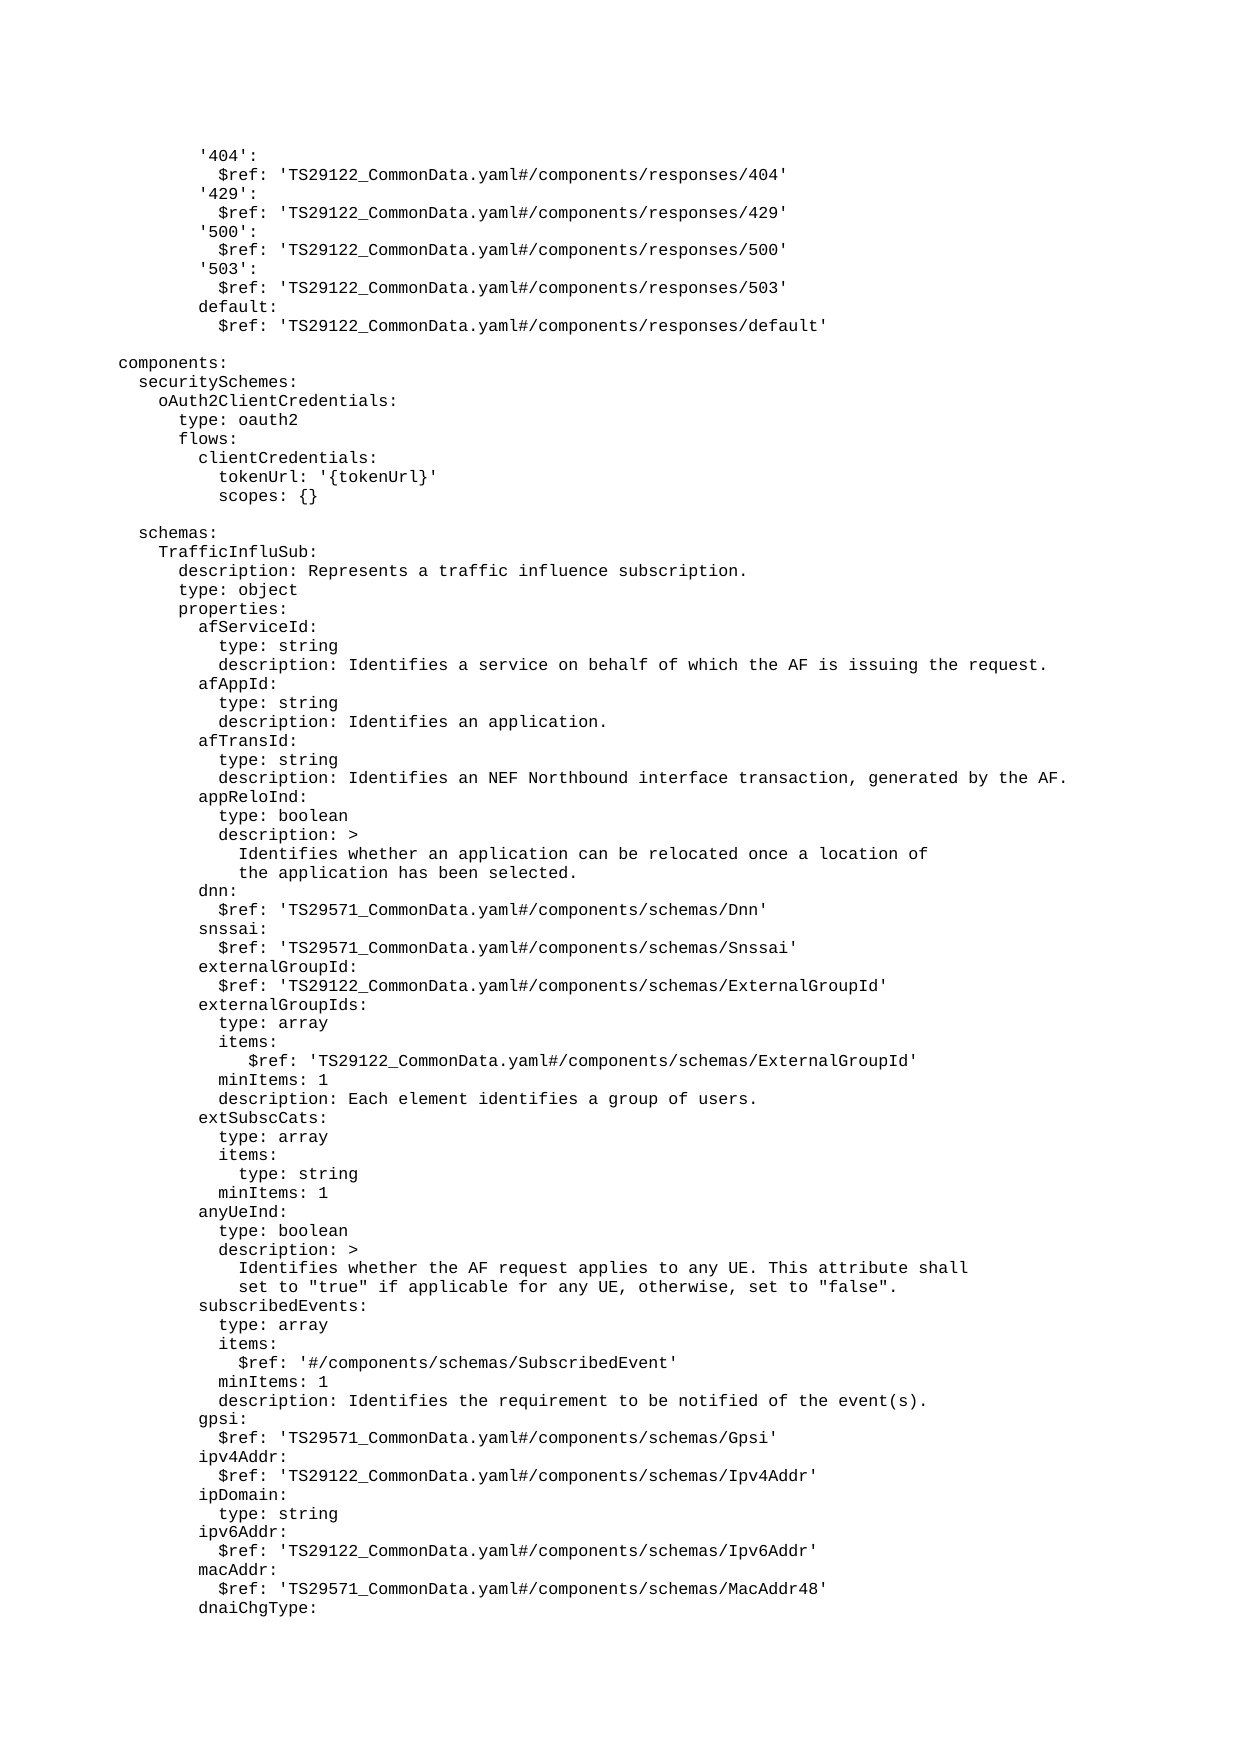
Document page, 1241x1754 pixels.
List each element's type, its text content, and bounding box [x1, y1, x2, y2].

text gpsi: [118, 1411, 1122, 1430]
text Identifies whether an application can be relocated once a location of [118, 845, 1122, 864]
text description: > [118, 826, 1122, 845]
text dnaiChgType: [118, 1599, 1122, 1618]
text type: boolean [118, 808, 1122, 826]
text $ref: 'TS29122_CommonData.yaml#/components/schemas/Ipv4Addr' [118, 1467, 1122, 1486]
text anyUeInd: [118, 1203, 1122, 1222]
text type: string [118, 1166, 1122, 1185]
text macAddr: [118, 1562, 1122, 1581]
text $ref: 'TS29122_CommonData.yaml#/components/schemas/Ipv6Addr' [118, 1543, 1122, 1562]
text externalGroupIds: [118, 996, 1122, 1015]
text $ref: 'TS29571_CommonData.yaml#/components/schemas/Snssai' [118, 939, 1122, 958]
text description: Represents a traffic influence subscription. [118, 562, 1122, 581]
text afTransId: [118, 732, 1122, 751]
text type: string [118, 638, 1122, 657]
text $ref: 'TS29122_CommonData.yaml#/components/responses/429' [118, 204, 1122, 223]
text scopes: {} [118, 487, 1122, 506]
text properties: [118, 600, 1122, 619]
text components: [118, 355, 1122, 374]
text type: array [118, 1317, 1122, 1336]
text minItems: 1 [118, 1373, 1122, 1392]
text $ref: 'TS29122_CommonData.yaml#/components/responses/404' [118, 167, 1122, 185]
text $ref: 'TS29122_CommonData.yaml#/components/responses/503' [118, 280, 1122, 298]
text type: oauth2 [118, 412, 1122, 431]
text minItems: 1 [118, 1185, 1122, 1203]
text Identifies whether the AF request applies to any UE. This attribute shall [118, 1260, 1122, 1279]
text $ref: 'TS29122_CommonData.yaml#/components/responses/500' [118, 242, 1122, 261]
text type: string [118, 751, 1122, 770]
text items: [118, 1034, 1122, 1053]
text subscribedEvents: [118, 1298, 1122, 1317]
text snssai: [118, 921, 1122, 939]
text items: [118, 1147, 1122, 1166]
text the application has been selected. [118, 864, 1122, 883]
text items: [118, 1336, 1122, 1354]
text $ref: 'TS29122_CommonData.yaml#/components/schemas/ExternalGroupId' [118, 977, 1122, 996]
text extSubscCats: [118, 1109, 1122, 1128]
text default: [118, 298, 1122, 317]
text type: array [118, 1015, 1122, 1034]
text $ref: 'TS29571_CommonData.yaml#/components/schemas/Gpsi' [118, 1430, 1122, 1449]
text description: Identifies an NEF Northbound interface transaction, generated by the AF. [118, 770, 1122, 789]
text type: object [118, 581, 1122, 600]
text '500': [118, 223, 1122, 242]
text description: Each element identifies a group of users. [118, 1090, 1122, 1109]
text appReloInd: [118, 789, 1122, 808]
text '429': [118, 185, 1122, 204]
text afAppId: [118, 676, 1122, 694]
text description: > [118, 1241, 1122, 1260]
text ipDomain: [118, 1486, 1122, 1505]
text minItems: 1 [118, 1072, 1122, 1090]
text externalGroupId: [118, 958, 1122, 977]
text description: Identifies an application. [118, 713, 1122, 732]
text $ref: '#/components/schemas/SubscribedEvent' [118, 1354, 1122, 1373]
text type: boolean [118, 1222, 1122, 1241]
text clientCredentials: [118, 449, 1122, 468]
text tokenUrl: '{tokenUrl}' [118, 468, 1122, 487]
text ipv4Addr: [118, 1449, 1122, 1467]
text ipv6Addr: [118, 1524, 1122, 1543]
text oAuth2ClientCredentials: [118, 393, 1122, 412]
text set to "true" if applicable for any UE, otherwise, set to "false". [118, 1279, 1122, 1298]
text '503': [118, 261, 1122, 280]
text schemas: [118, 525, 1122, 544]
text $ref: 'TS29122_CommonData.yaml#/components/responses/default' [118, 317, 1122, 336]
text description: Identifies a service on behalf of which the AF is issuing the request. [118, 657, 1122, 676]
text $ref: 'TS29571_CommonData.yaml#/components/schemas/MacAddr48' [118, 1581, 1122, 1599]
text TrafficInfluSub: [118, 544, 1122, 562]
text type: array [118, 1128, 1122, 1147]
text flows: [118, 431, 1122, 449]
text securitySchemes: [118, 374, 1122, 393]
text '404': [118, 148, 1122, 167]
text $ref: 'TS29571_CommonData.yaml#/components/schemas/Dnn' [118, 902, 1122, 921]
text type: string [118, 694, 1122, 713]
text afServiceId: [118, 619, 1122, 638]
text description: Identifies the requirement to be notified of the event(s). [118, 1392, 1122, 1411]
text $ref: 'TS29122_CommonData.yaml#/components/schemas/ExternalGroupId' [118, 1053, 1122, 1072]
text type: string [118, 1505, 1122, 1524]
text dnn: [118, 883, 1122, 902]
